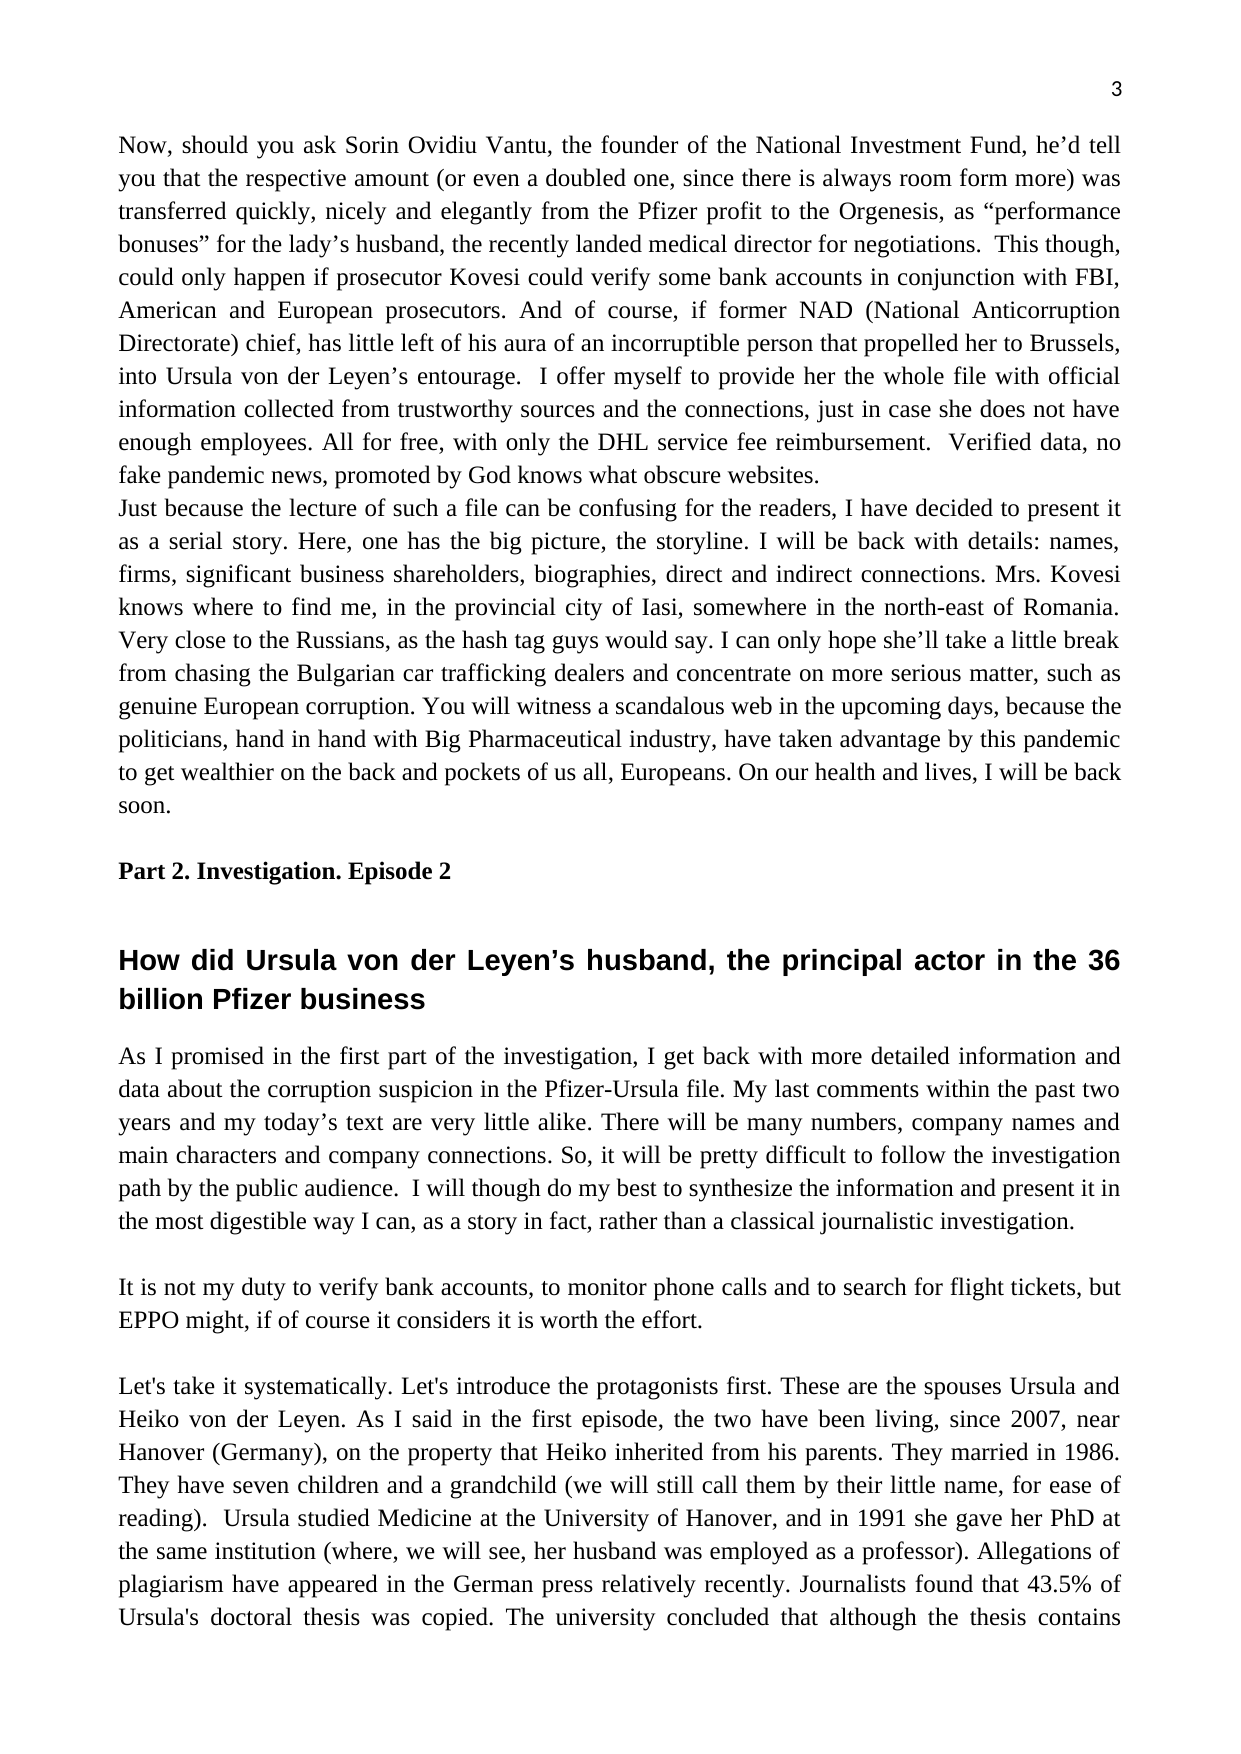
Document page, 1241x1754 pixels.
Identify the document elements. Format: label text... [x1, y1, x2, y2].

text It is not my duty to verify bank accounts, to monitor phone calls and to search for flight tickets, but EPPO might, if of course it considers it is worth the effort. [118, 1272, 1122, 1334]
text Part 2. Investigation. Episode 2 [118, 856, 1122, 885]
text Now, should you ask Sorin Ovidiu Vantu, the founder of the National Investment Fund, he’d tell you that the respective amount (or even a doubled one, since there is always room form more) was transferred quickly, nicely and elegantly from the Pfizer profit to the Orgenesis, as “performance bonuses” for the lady’s husband, the recently landed medical director for negotiations. This though, could only happen if prosecutor Kovesi could verify some bank accounts in conjunction with FBI, American and European prosecutors. And of course, if former NAD (National Anticorruption Directorate) chief, has little left of his aura of an incorruptible person that propelled her to Brussels, into Ursula von der Leyen’s entourage. I offer myself to provide her the whole file with official information collected from trustworthy sources and the connections, just in case she does not have enough employees. All for free, with only the DHL service fee reimbursement. Verified data, no fake pandemic news, promoted by God knows what obscure websites. [118, 130, 1122, 489]
text As I promised in the first part of the investigation, I get back with more detailed information and data about the corruption suspicion in the Pfizer-Ursula file. My last comments within the past two years and my today’s text are very little alike. There will be many numbers, company names and main characters and company connections. So, it will be pretty difficult to follow the investigation path by the public audience. I will though do my best to synthesize the information and present it in the most digestible way I can, as a story in fact, rather than a classical journalistic investigation. [118, 1041, 1122, 1235]
text Just because the lecture of such a file can be confusing for the readers, I have decided to present it as a serial story. Here, one has the big picture, the storyline. I will be back with details: names, firms, significant business shareholders, biographies, direct and indirect connections. Mrs. Kovesi knows where to find me, in the provincial city of Iasi, somewhere in the north-east of Romania. Very close to the Russians, as the hash tag guys would say. I can only hope she’ll take a little break from chasing the Bulgarian car trafficking dealers and concentrate on more serious matter, such as genuine European corruption. You will witness a scandalous web in the upcoming days, because the politicians, hand in hand with Big Pharmaceutical industry, have taken advantage by this pandemic to get wealthier on the back and pockets of us all, Europeans. On our health and lives, I will be back soon. [118, 493, 1122, 819]
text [118, 1371, 1122, 1631]
text How did Ursula von der Leyen’s husband, the principal actor in the 36 billion Pfizer business [118, 943, 1122, 1015]
